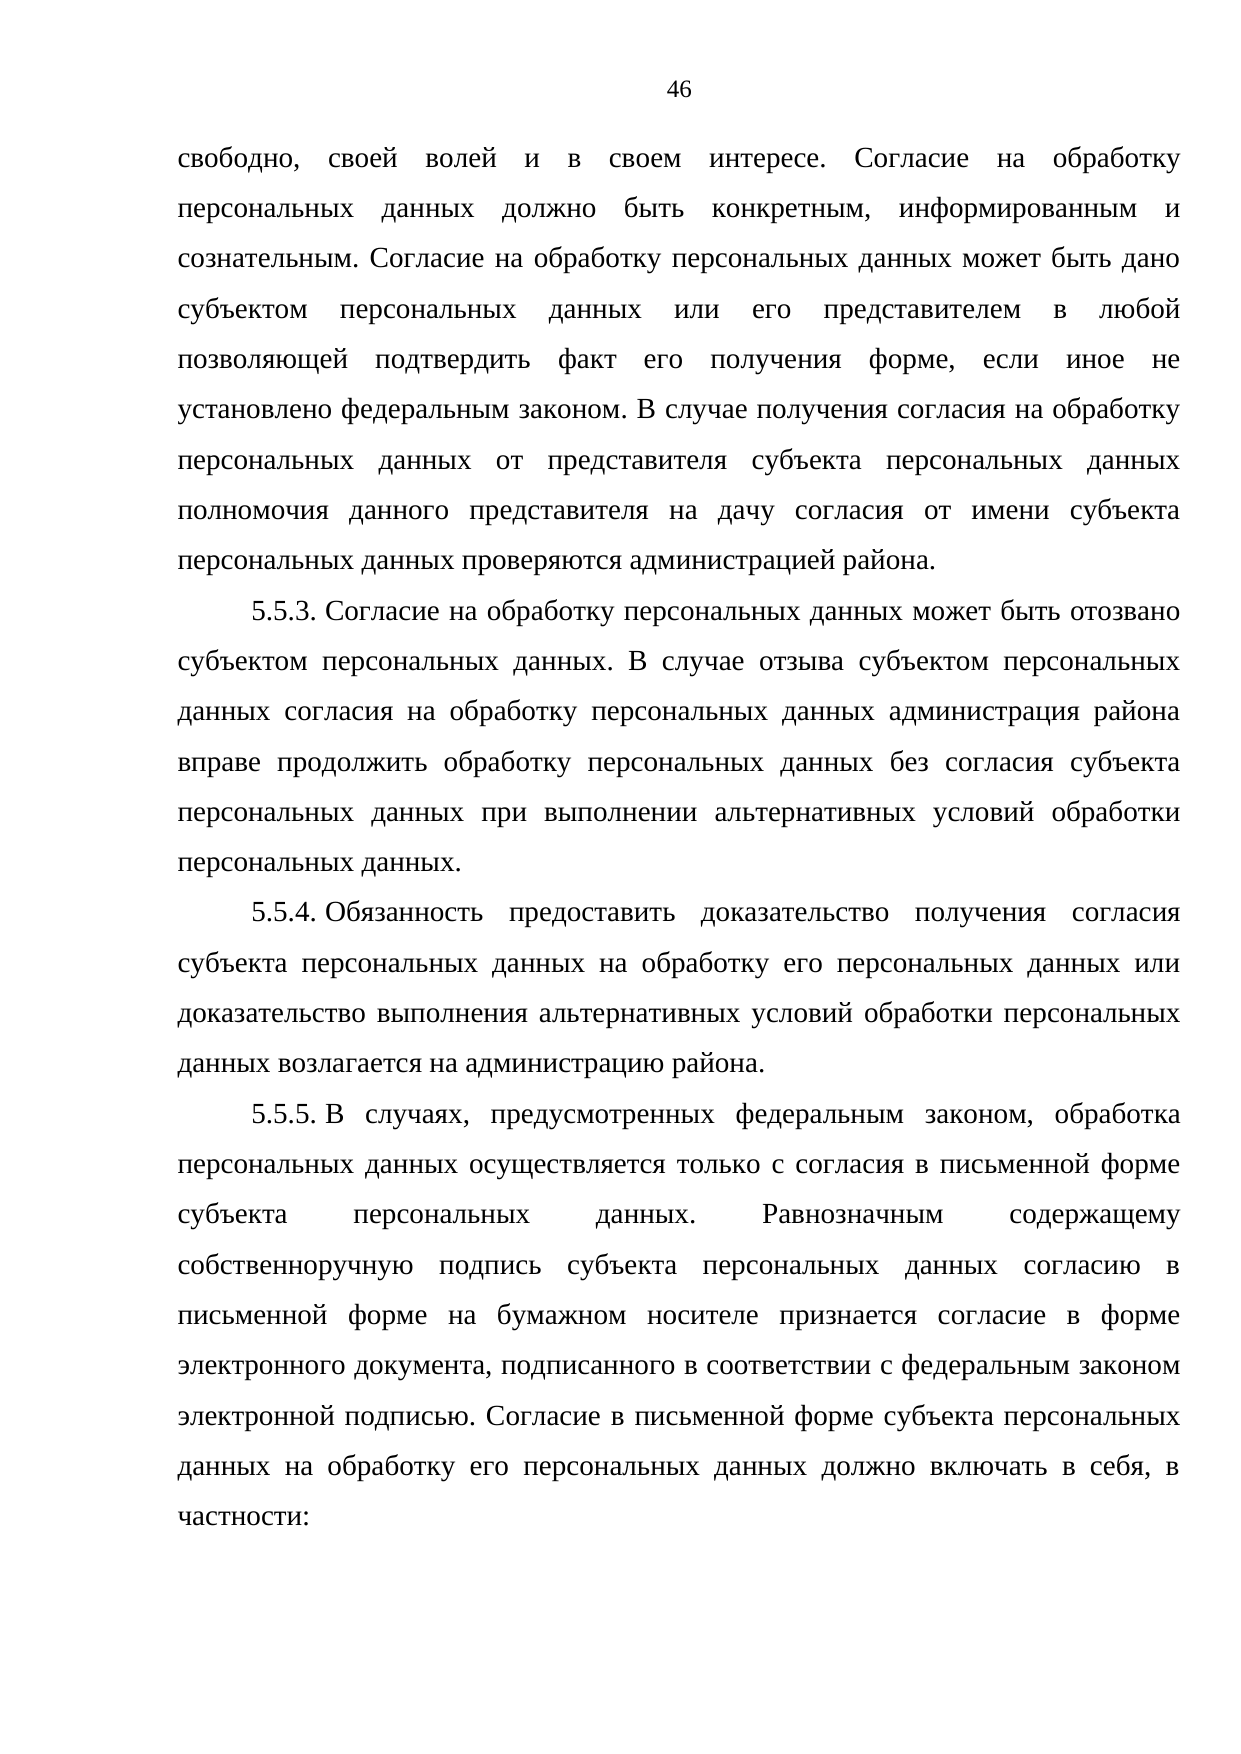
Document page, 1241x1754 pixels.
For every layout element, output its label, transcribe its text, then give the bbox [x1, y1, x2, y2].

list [177, 140, 1181, 576]
list Согласие на обработку персональных данных может быть отозвано субъектом персональных данных. В случае отзыва субъектом персональных данных согласия на обработку персональных данных администрация района вправе продолжить обработку персональных данных без согласия субъекта персональных данных при выполнении альтернативных условий обработки персональных данных. [177, 593, 1181, 878]
list В случаях, предусмотренных федеральным законом, обработка персональных данных осуществляется только с согласия в письменной форме субъекта персональных данных. Равнозначным содержащему собственноручную подпись субъекта персональных данных согласию в письменной форме на бумажном носителе признается согласие в форме электронного документа, подписанного в соответствии с федеральным законом электронной подписью. Согласие в письменной форме субъекта персональных данных на обработку его персональных данных должно включать в себя, в частности: [177, 1096, 1181, 1532]
list Обязанность предоставить доказательство получения согласия субъекта персональных данных на обработку его персональных данных или доказательство выполнения альтернативных условий обработки персональных данных возлагается на администрацию района. [177, 894, 1181, 1079]
